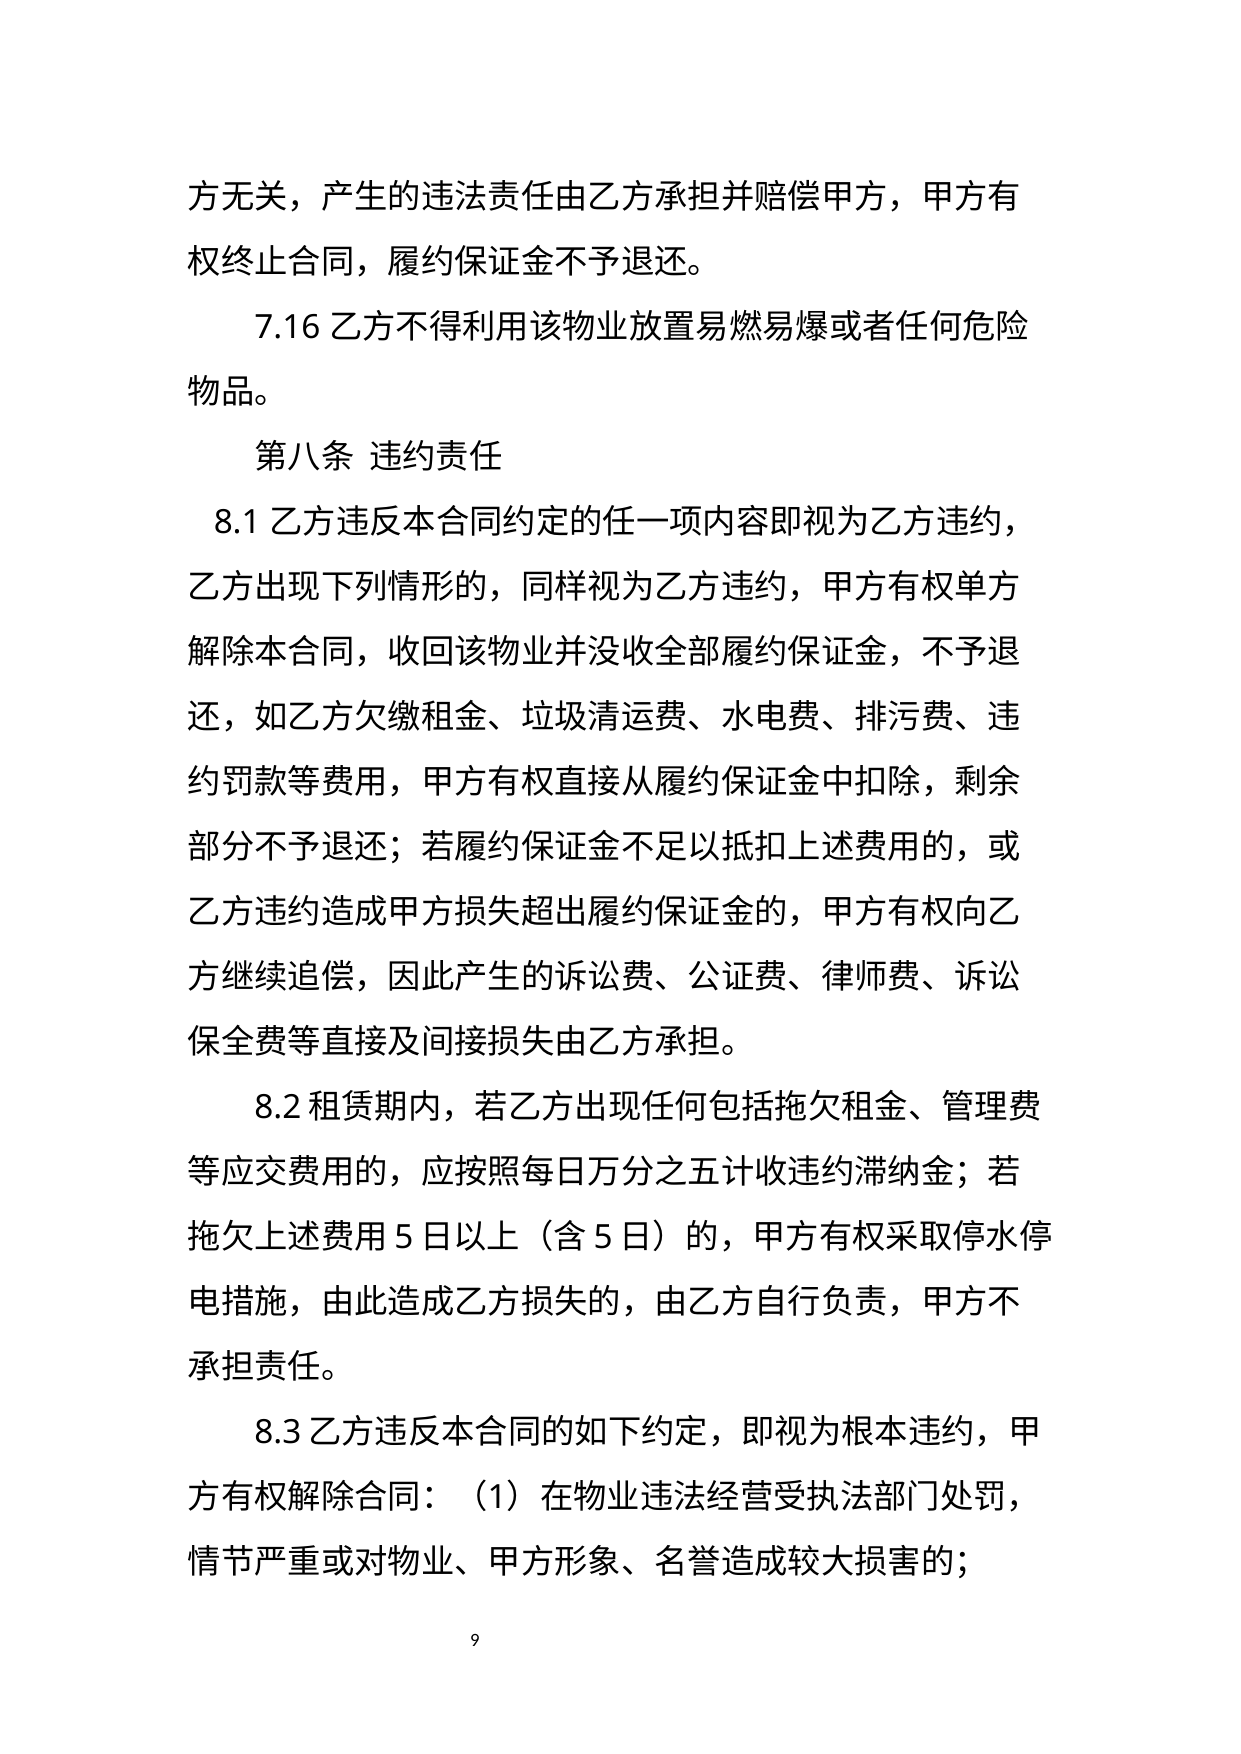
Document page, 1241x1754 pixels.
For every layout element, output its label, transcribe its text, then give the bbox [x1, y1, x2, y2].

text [187, 1397, 1053, 1592]
text 7.16 乙方不得利用该物业放置易燃易爆或者任何危险物品。 [187, 292, 1053, 422]
text 8.2租赁期内，若乙方出现任何包括拖欠租金、管理费等应交费用的，应按照每日万分之五计收违约滞纳金；若拖欠上述费用5日以上（含5日）的，甲方有权采取停水停电措施，由此造成乙方损失的，由乙方自行负责，甲方不承担责任。 [187, 1072, 1053, 1397]
text 第八条 违约责任 8.1 乙方违反本合同约定的任一项内容即视为乙方违约，乙方出现下列情形的，同样视为乙方违约，甲方有权单方解除本合同，收回该物业并没收全部履约保证金，不予退还，如乙方欠缴租金、垃圾清运费、水电费、排污费、违约罚款等费用，甲方有权直接从履约保证金中扣除，剩余部分不予退还；若履约保证金不足以抵扣上述费用的，或乙方违约造成甲方损失超出履约保证金的，甲方有权向乙方继续追偿，因此产生的诉讼费、公证费、律师费、诉讼保全费等直接及间接损失由乙方承担。 [187, 422, 1053, 1072]
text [187, 162, 1053, 292]
